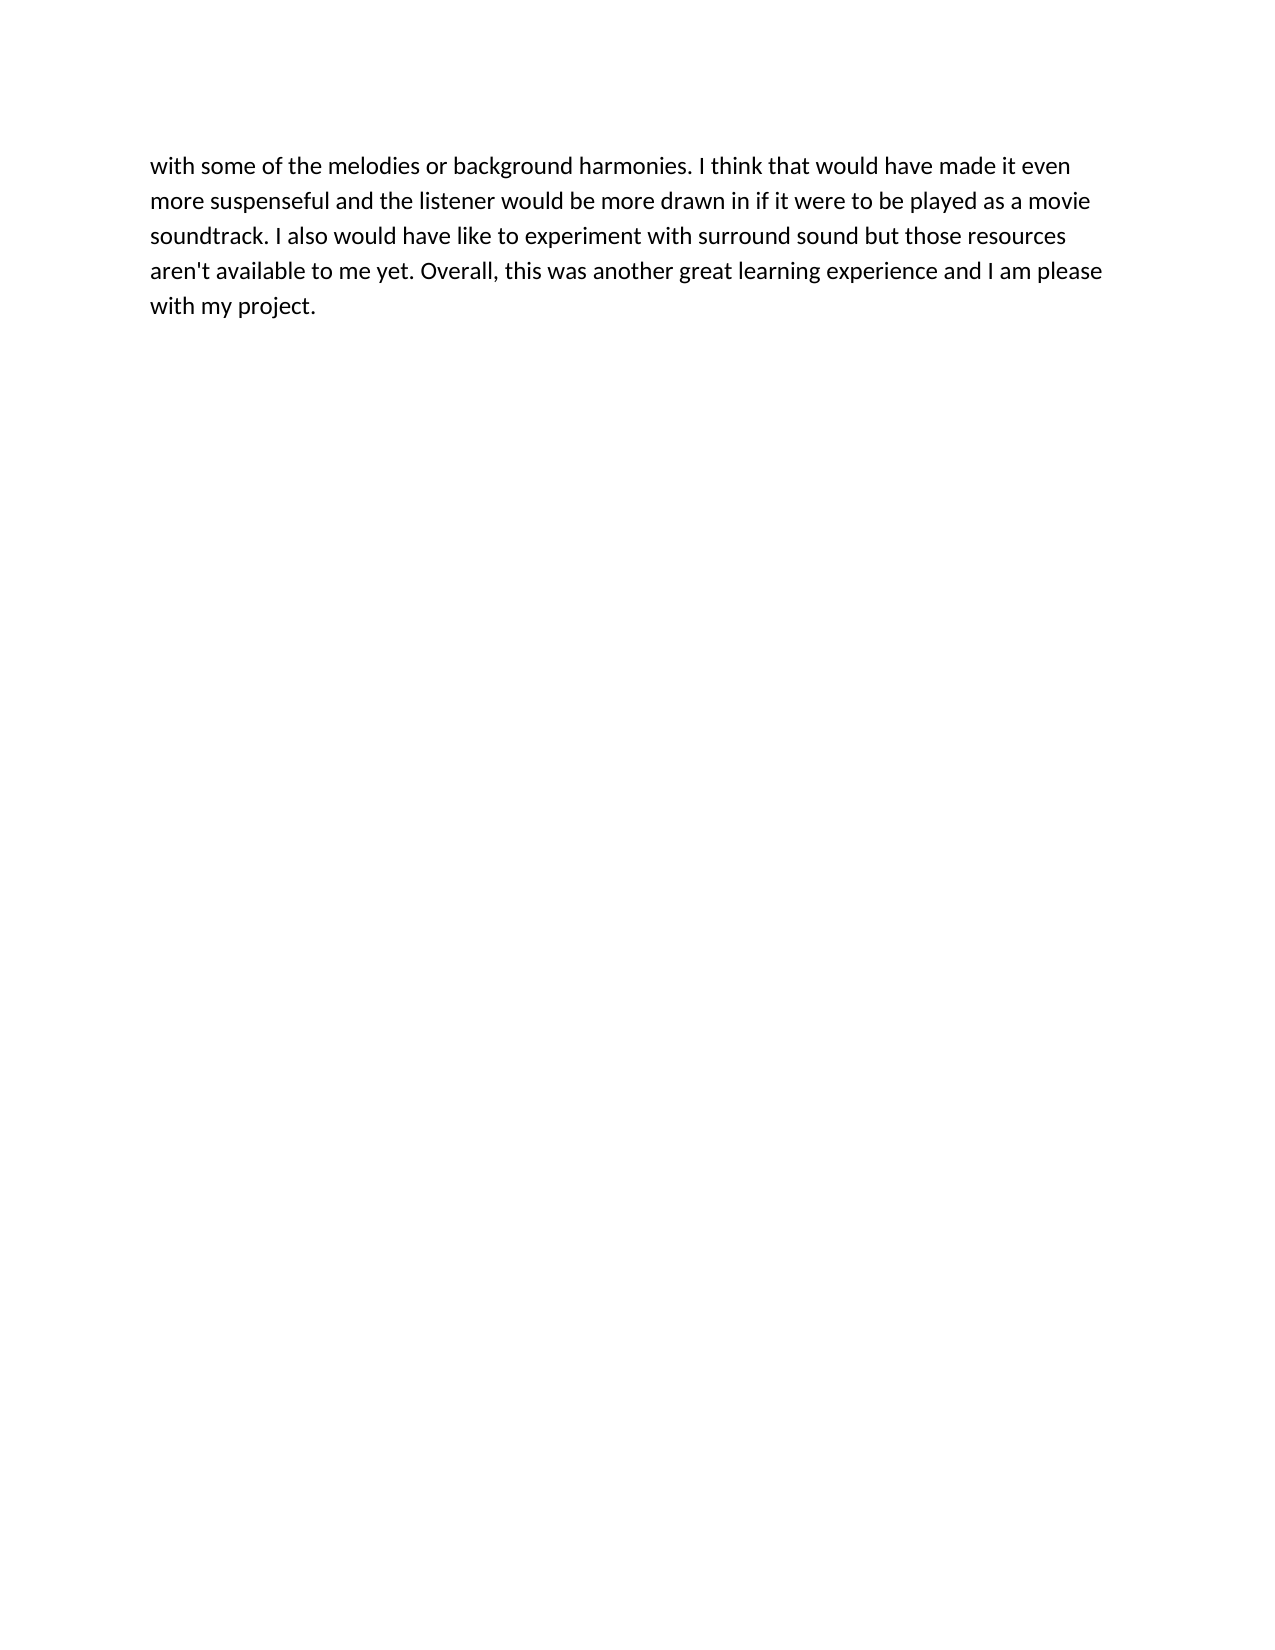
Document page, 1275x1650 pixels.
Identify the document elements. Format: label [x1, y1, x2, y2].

text [150, 150, 1125, 321]
